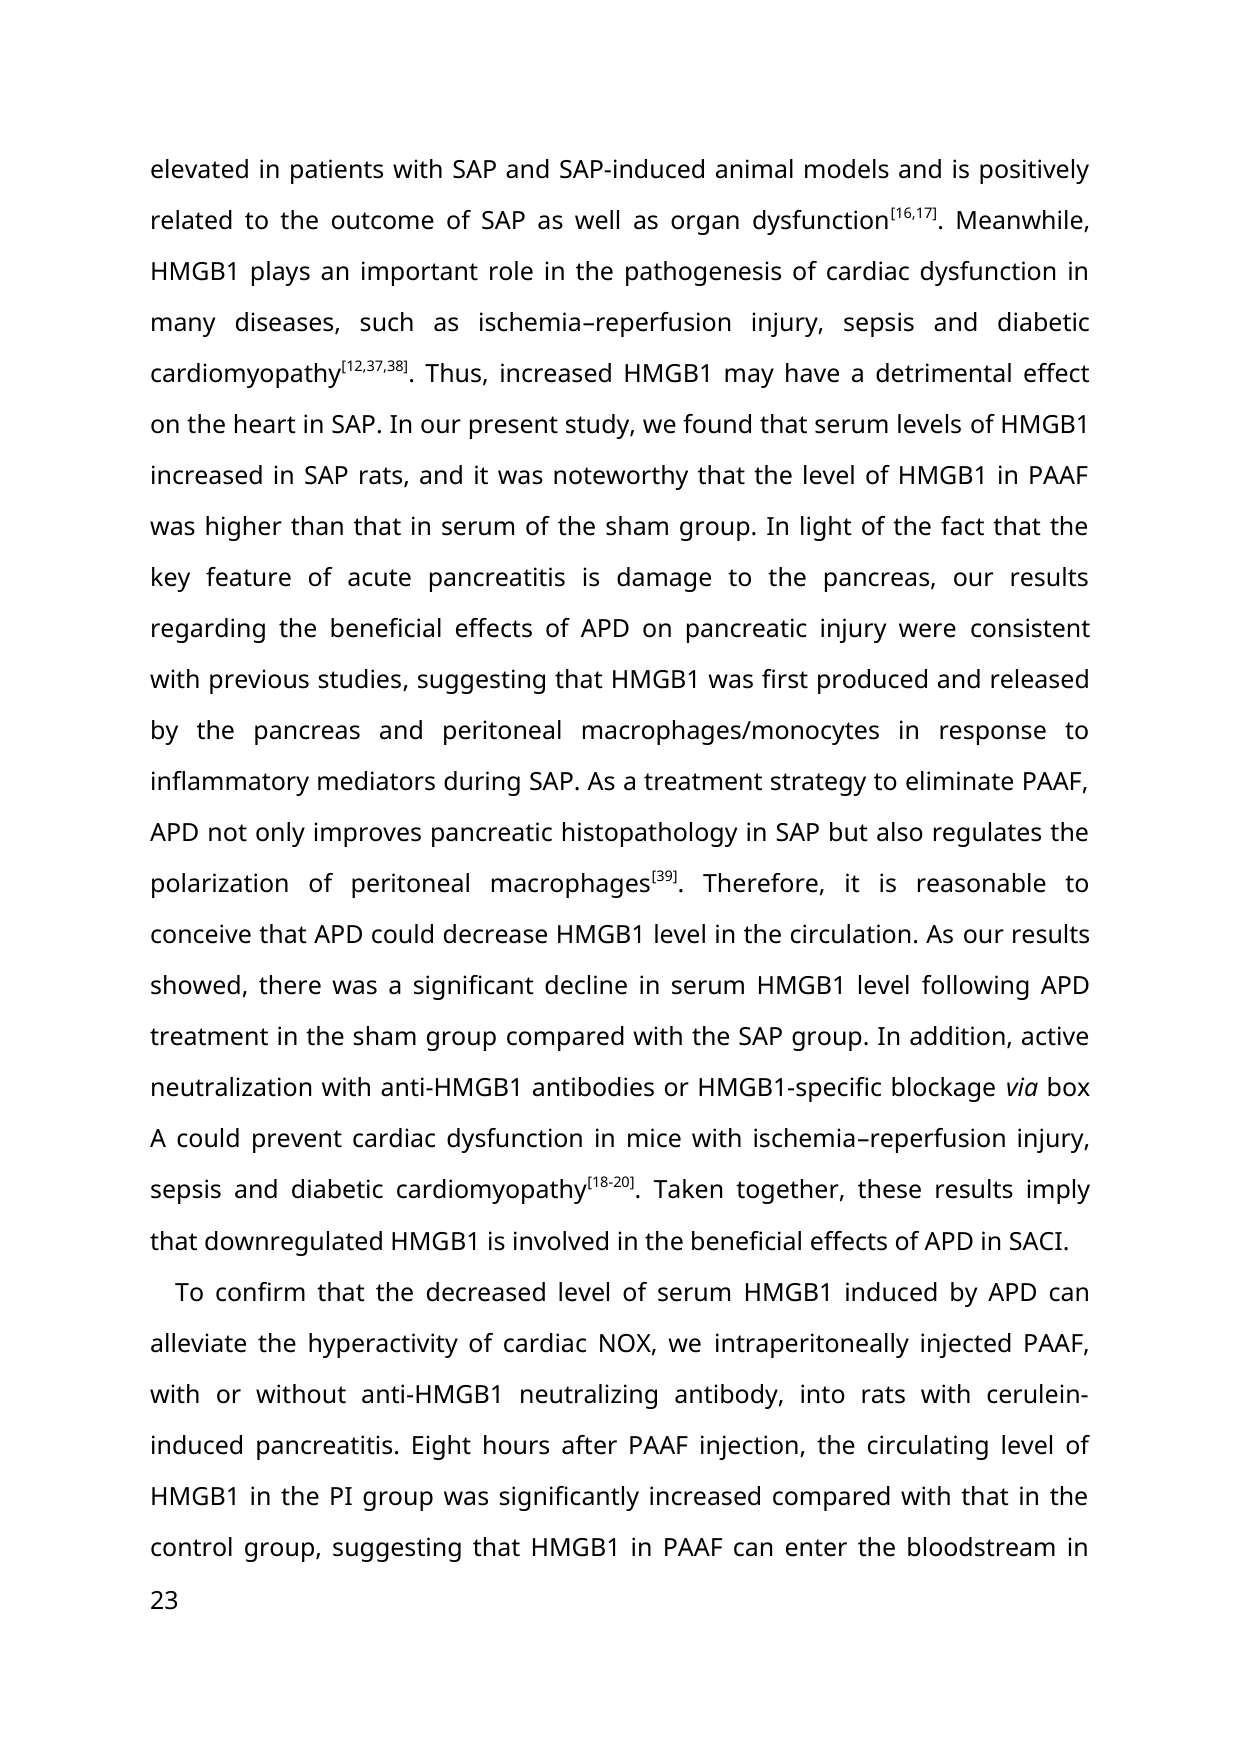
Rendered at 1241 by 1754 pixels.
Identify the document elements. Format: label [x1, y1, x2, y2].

text [150, 1274, 1090, 1563]
text [150, 151, 1090, 1257]
